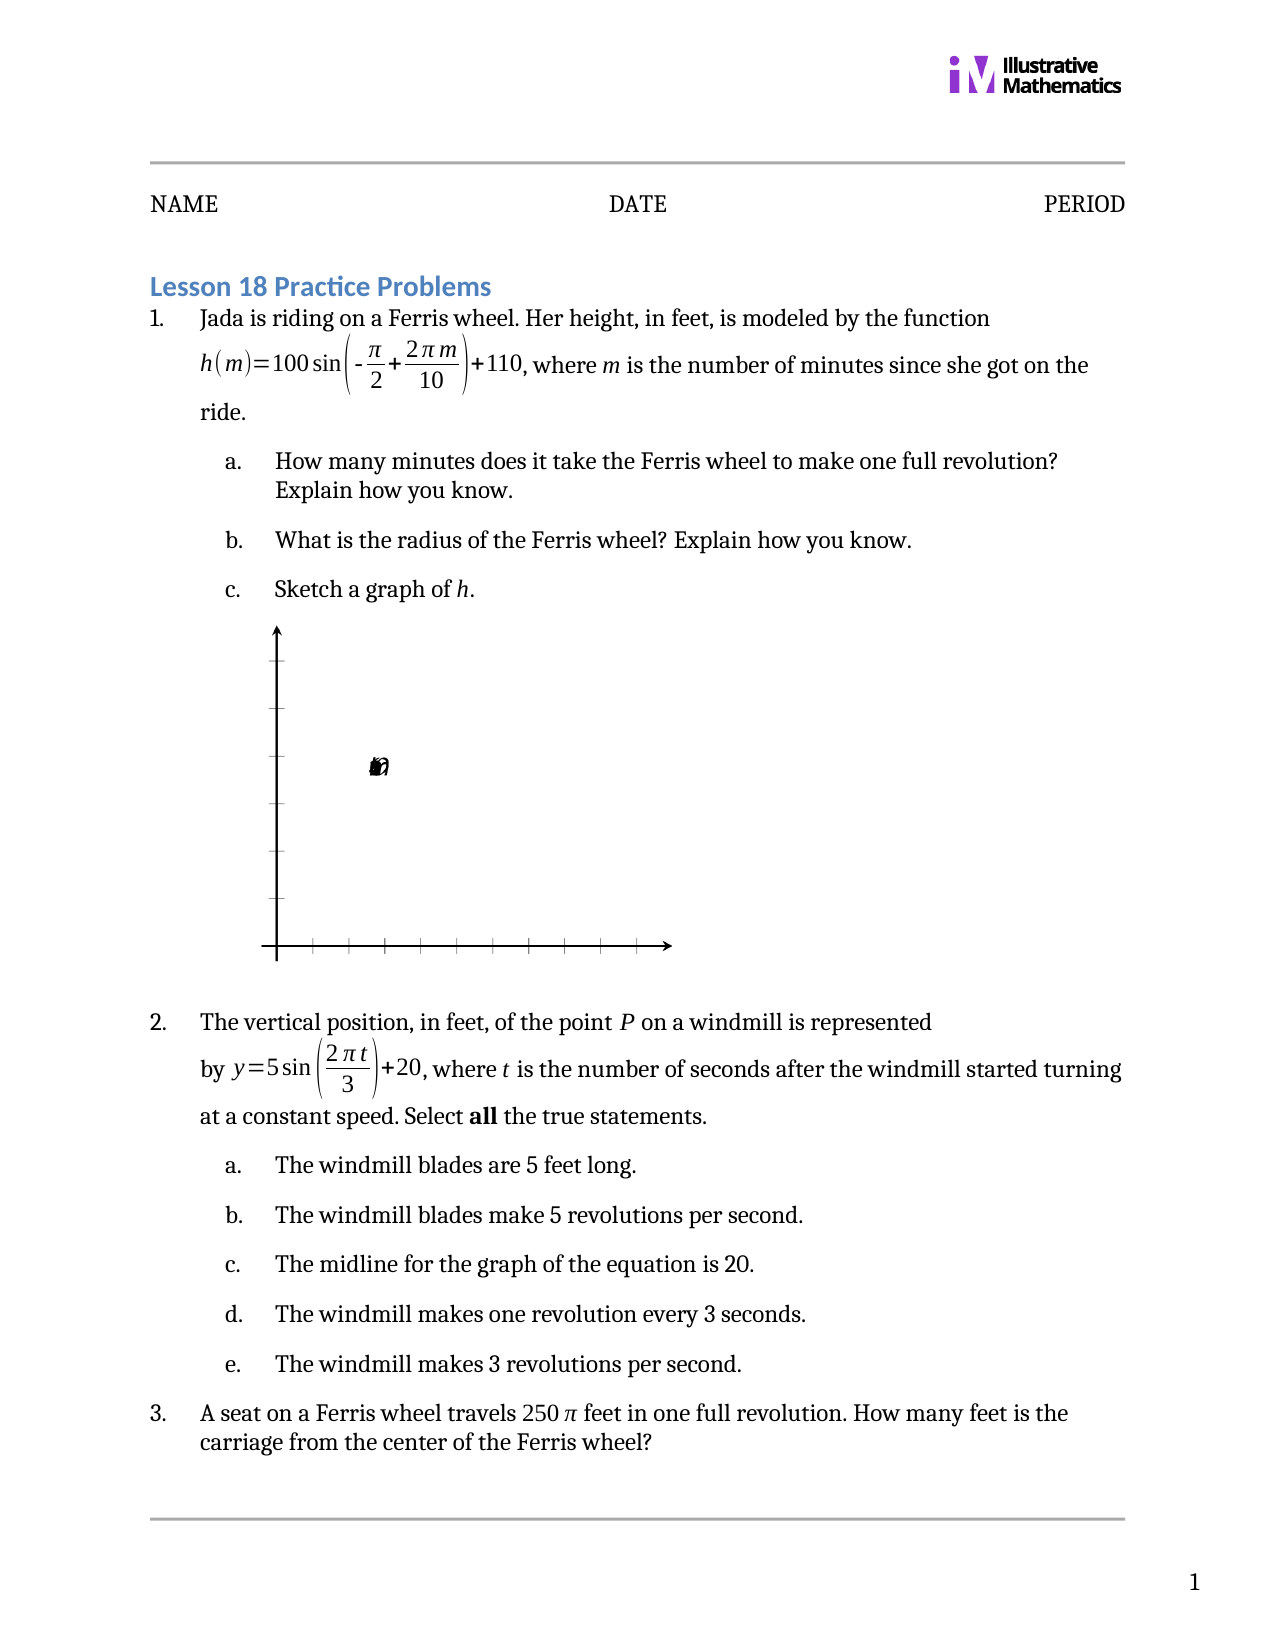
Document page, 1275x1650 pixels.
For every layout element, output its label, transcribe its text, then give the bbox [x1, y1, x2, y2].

list The windmill makes 3 revolutions per second. [225, 1349, 1125, 1378]
picture [949, 55, 1121, 93]
list The windmill blades make 5 revolutions per second. [225, 1201, 1125, 1229]
list The vertical position, in feet, of the point on a windmill is represented by , where is the number of seconds after the windmill started turning at a constant speed. Select all the true statements. [150, 1008, 1125, 1130]
list How many minutes does it take the Ferris wheel to make one full revolution? Explain how you know. [225, 447, 1125, 505]
list What is the radius of the Ferris wheel? Explain how you know. [225, 526, 1125, 554]
picture [218, 624, 673, 981]
list The windmill makes one revolution every 3 seconds. [225, 1300, 1125, 1329]
list Sketch a graph of . [225, 575, 1125, 604]
list The midline for the graph of the equation is 20. [225, 1250, 1125, 1279]
subtitle Lesson 18 Practice Problems [150, 268, 1125, 304]
list The windmill blades are 5 feet long. [225, 1151, 1125, 1180]
list A seat on a Ferris wheel travels feet in one full revolution. How many feet is the carriage from the center of the Ferris wheel? [150, 1399, 1125, 1457]
list Jada is riding on a Ferris wheel. Her height, in feet, is modeled by the function , where is the number of minutes since she got on the ride. [150, 304, 1125, 426]
